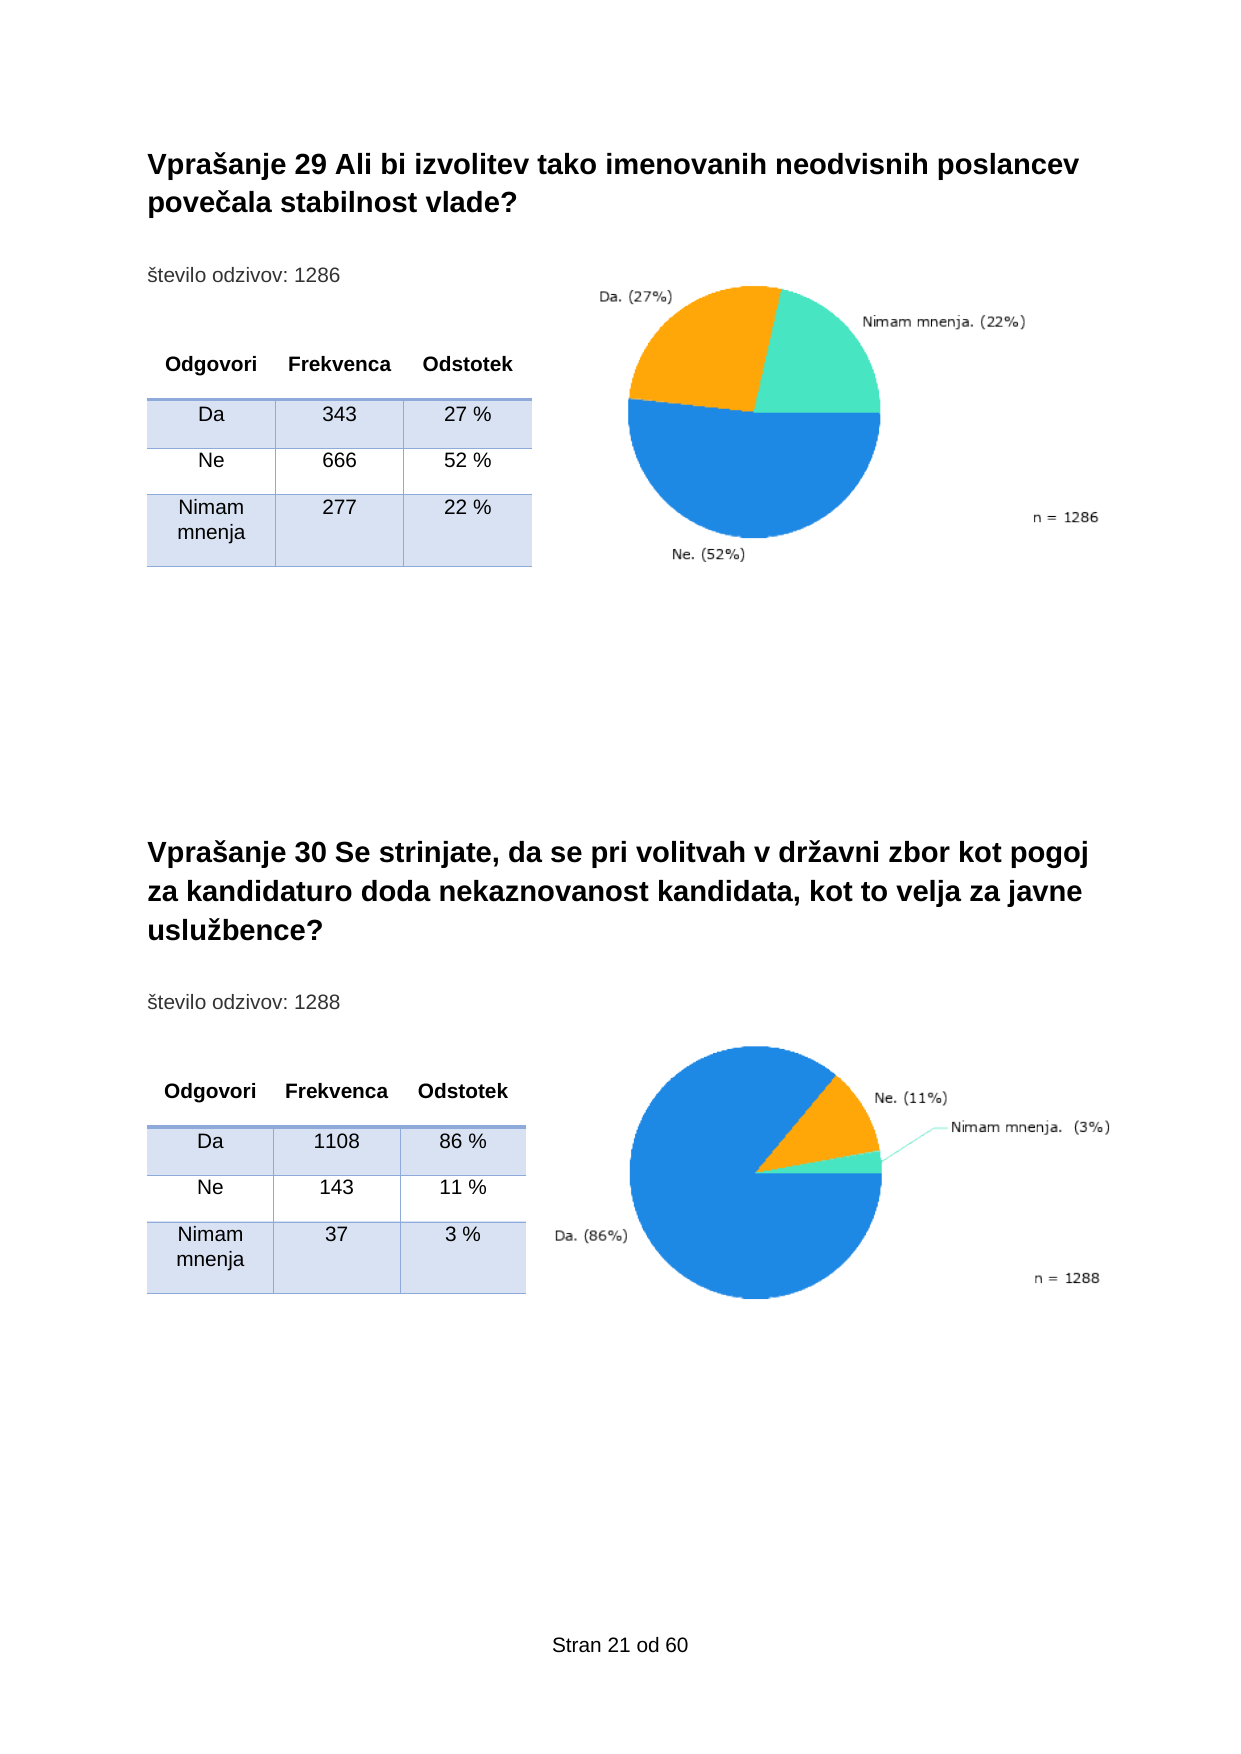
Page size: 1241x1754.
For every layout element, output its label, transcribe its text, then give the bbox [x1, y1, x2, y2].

table_cell 52 % [404, 449, 532, 494]
table_cell 86 % [401, 1129, 526, 1175]
table_cell 666 [276, 449, 403, 494]
table_cell 1108 [274, 1129, 400, 1175]
table_cell 343 [276, 401, 403, 448]
table_header Odgovori [147, 1079, 273, 1125]
picture [546, 1035, 1117, 1313]
table_header Frekvenca [275, 352, 403, 398]
table_cell 3 % [401, 1223, 526, 1293]
table_cell Ne [147, 1176, 273, 1221]
table_cell 277 [276, 495, 403, 566]
table_cell 22 % [404, 495, 532, 566]
table_header Odstotek [400, 1079, 526, 1125]
table_cell 37 [274, 1223, 400, 1293]
table_header Odgovori [147, 352, 275, 398]
table_cell 11 % [401, 1176, 526, 1221]
table_header Odstotek [404, 352, 532, 398]
text število odzivov: 1286 [147, 263, 1093, 287]
table_cell Ne [147, 449, 275, 494]
picture [593, 283, 1104, 572]
table_cell Nimam mnenja [147, 495, 275, 566]
table_header Frekvenca [273, 1079, 400, 1125]
table_cell Nimam mnenja [147, 1223, 273, 1293]
subtitle Vprašanje 29 Ali bi izvolitev tako imenovanih neodvisnih poslancev povečala stabilnost vlade? [147, 147, 1093, 258]
subtitle Vprašanje 30 Se strinjate, da se pri volitvah v državni zbor kot pogoj za kandidaturo doda nekaznovanost kandidata, kot to velja za javne uslužbence? [147, 836, 1093, 985]
table_cell Da [147, 1129, 273, 1175]
table_cell 27 % [404, 401, 532, 448]
table_cell Da [147, 401, 275, 448]
text število odzivov: 1288 [147, 990, 1093, 1014]
table_cell 143 [274, 1176, 400, 1221]
